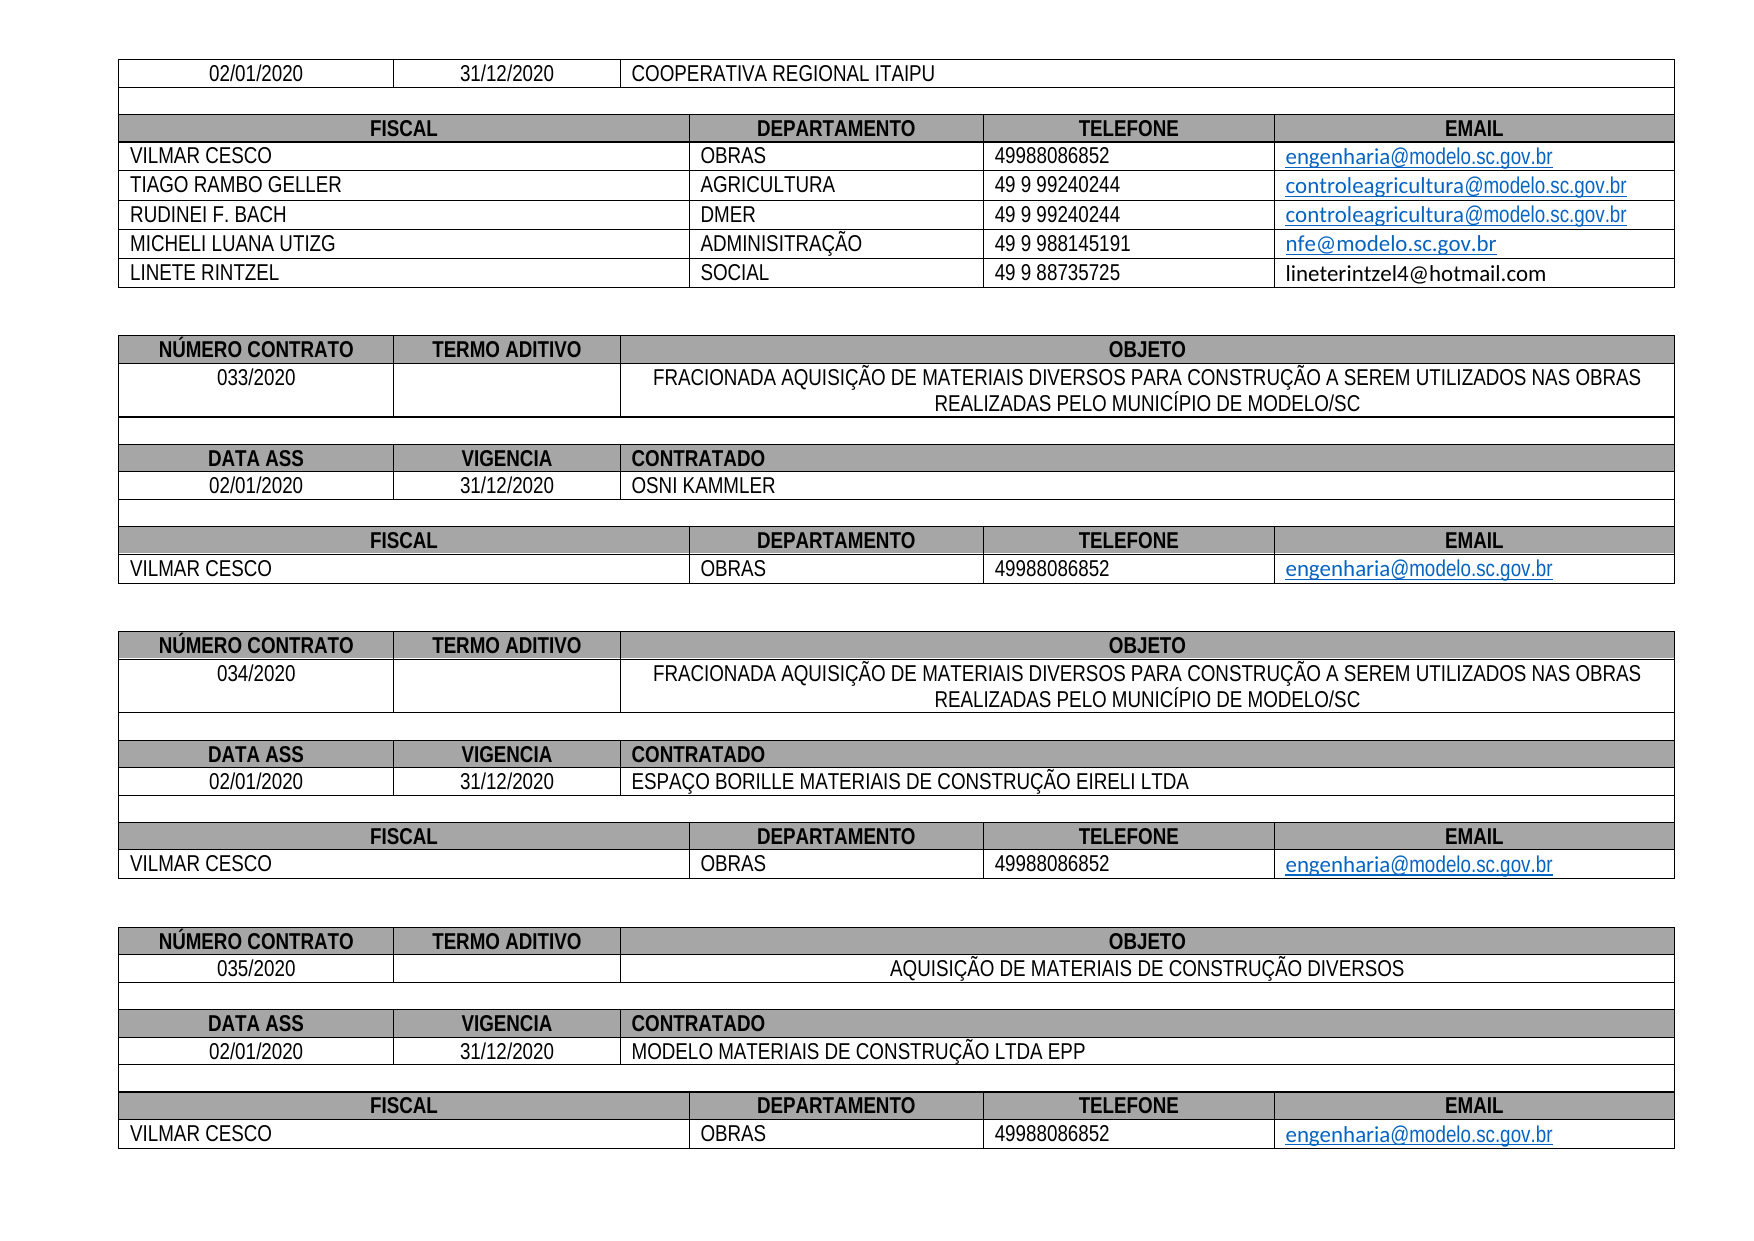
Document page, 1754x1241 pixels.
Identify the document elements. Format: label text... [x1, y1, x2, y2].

table_cell controleagricultura@modelo.sc.gov.br [1275, 171, 1674, 199]
table_cell OSNI KAMMLER [621, 472, 1674, 499]
table_cell DMER [690, 201, 983, 228]
table_cell FRACIONADA AQUISIÇÃO DE MATERIAIS DIVERSOS PARA CONSTRUÇÃO A SEREM UTILIZADOS NAS OBRAS REALIZADAS PELO MUNICÍPIO DE MODELO/SC [621, 660, 1674, 712]
table_cell 02/01/2020 [119, 1038, 393, 1064]
table_cell VIGENCIA [394, 741, 620, 767]
table_cell ADMINISITRAÇÃO [690, 230, 983, 258]
table_cell 49 9 99240244 [984, 201, 1274, 228]
table_cell COOPERATIVA REGIONAL ITAIPU [621, 60, 1674, 87]
table_cell EMAIL [1275, 823, 1674, 849]
table_cell 49988086852 [984, 1120, 1274, 1148]
table_header OBJETO [621, 928, 1674, 954]
table_cell 033/2020 [119, 364, 393, 416]
table_cell TELEFONE [984, 527, 1274, 553]
table_cell [394, 364, 620, 416]
table_cell [119, 88, 1674, 114]
table_cell FISCAL [119, 527, 689, 553]
table_cell DEPARTAMENTO [690, 115, 983, 141]
table_cell [394, 955, 620, 982]
table_cell EMAIL [1275, 115, 1674, 141]
table_cell 49988086852 [984, 555, 1274, 582]
table_cell DATA ASS [119, 741, 393, 767]
table_cell FISCAL [119, 115, 689, 141]
table_cell [119, 418, 1674, 444]
table_cell ESPAÇO BORILLE MATERIAIS DE CONSTRUÇÃO EIRELI LTDA [621, 768, 1674, 794]
table_cell EMAIL [1275, 527, 1674, 553]
table_cell 49988086852 [984, 850, 1274, 878]
table_cell OBRAS [690, 1120, 983, 1148]
table_cell FISCAL [119, 823, 689, 849]
table_cell lineterintzel4@hotmail.com [1275, 259, 1674, 287]
table_cell VILMAR CESCO [119, 1120, 689, 1148]
table_header TERMO ADITIVO [394, 336, 620, 363]
table_cell engenharia@modelo.sc.gov.br [1275, 143, 1674, 170]
table_cell 49 9 99240244 [984, 171, 1274, 199]
table_cell OBRAS [690, 850, 983, 878]
table_cell [119, 796, 1674, 822]
table_header TERMO ADITIVO [394, 632, 620, 658]
table_cell nfe@modelo.sc.gov.br [1275, 230, 1674, 258]
table_cell [394, 660, 620, 712]
table_cell VILMAR CESCO [119, 555, 689, 582]
table_header OBJETO [621, 336, 1674, 363]
table_cell 02/01/2020 [119, 768, 393, 794]
table_cell TELEFONE [984, 115, 1274, 141]
table_cell FISCAL [119, 1093, 689, 1119]
table_cell 034/2020 [119, 660, 393, 712]
table_cell 49 9 988145191 [984, 230, 1274, 258]
table_cell OBRAS [690, 555, 983, 582]
table_cell MODELO MATERIAIS DE CONSTRUÇÃO LTDA EPP [621, 1038, 1674, 1064]
table_header NÚMERO CONTRATO [119, 632, 393, 658]
table_header TERMO ADITIVO [394, 928, 620, 954]
table_header NÚMERO CONTRATO [119, 336, 393, 363]
table_cell EMAIL [1275, 1093, 1674, 1119]
table_cell OBRAS [690, 143, 983, 170]
table_cell DATA ASS [119, 1010, 393, 1037]
table_header NÚMERO CONTRATO [119, 928, 393, 954]
table_cell DEPARTAMENTO [690, 527, 983, 553]
table_cell CONTRATADO [621, 445, 1674, 471]
table_cell TELEFONE [984, 823, 1274, 849]
table_cell AQUISIÇÃO DE MATERIAIS DE CONSTRUÇÃO DIVERSOS [621, 955, 1674, 982]
table_cell engenharia@modelo.sc.gov.br [1275, 850, 1674, 878]
table_cell TIAGO RAMBO GELLER [119, 171, 689, 199]
table_cell [119, 983, 1674, 1009]
table_header OBJETO [621, 632, 1674, 658]
table_cell 49988086852 [984, 143, 1274, 170]
table_cell CONTRATADO [621, 1010, 1674, 1037]
table_cell TELEFONE [984, 1093, 1274, 1119]
table_cell engenharia@modelo.sc.gov.br [1275, 555, 1674, 582]
table_cell VILMAR CESCO [119, 850, 689, 878]
table_cell 31/12/2020 [394, 768, 620, 794]
table_cell VIGENCIA [394, 1010, 620, 1037]
table_cell engenharia@modelo.sc.gov.br [1275, 1120, 1674, 1148]
table_cell LINETE RINTZEL [119, 259, 689, 287]
table_cell [119, 1065, 1674, 1091]
table_cell DEPARTAMENTO [690, 823, 983, 849]
table_cell 02/01/2020 [119, 60, 393, 87]
table_cell RUDINEI F. BACH [119, 201, 689, 228]
table_cell controleagricultura@modelo.sc.gov.br [1275, 201, 1674, 228]
table_cell AGRICULTURA [690, 171, 983, 199]
table_cell [119, 500, 1674, 526]
table_cell 31/12/2020 [394, 60, 620, 87]
table_cell DATA ASS [119, 445, 393, 471]
table_cell 035/2020 [119, 955, 393, 982]
table_cell VIGENCIA [394, 445, 620, 471]
table_cell SOCIAL [690, 259, 983, 287]
table_cell FRACIONADA AQUISIÇÃO DE MATERIAIS DIVERSOS PARA CONSTRUÇÃO A SEREM UTILIZADOS NAS OBRAS REALIZADAS PELO MUNICÍPIO DE MODELO/SC [621, 364, 1674, 416]
table_cell 02/01/2020 [119, 472, 393, 499]
table_cell 31/12/2020 [394, 1038, 620, 1064]
table_cell CONTRATADO [621, 741, 1674, 767]
table_cell 31/12/2020 [394, 472, 620, 499]
table_cell DEPARTAMENTO [690, 1093, 983, 1119]
table_cell MICHELI LUANA UTIZG [119, 230, 689, 258]
table_cell 49 9 88735725 [984, 259, 1274, 287]
table_cell VILMAR CESCO [119, 143, 689, 170]
table_cell [119, 713, 1674, 740]
